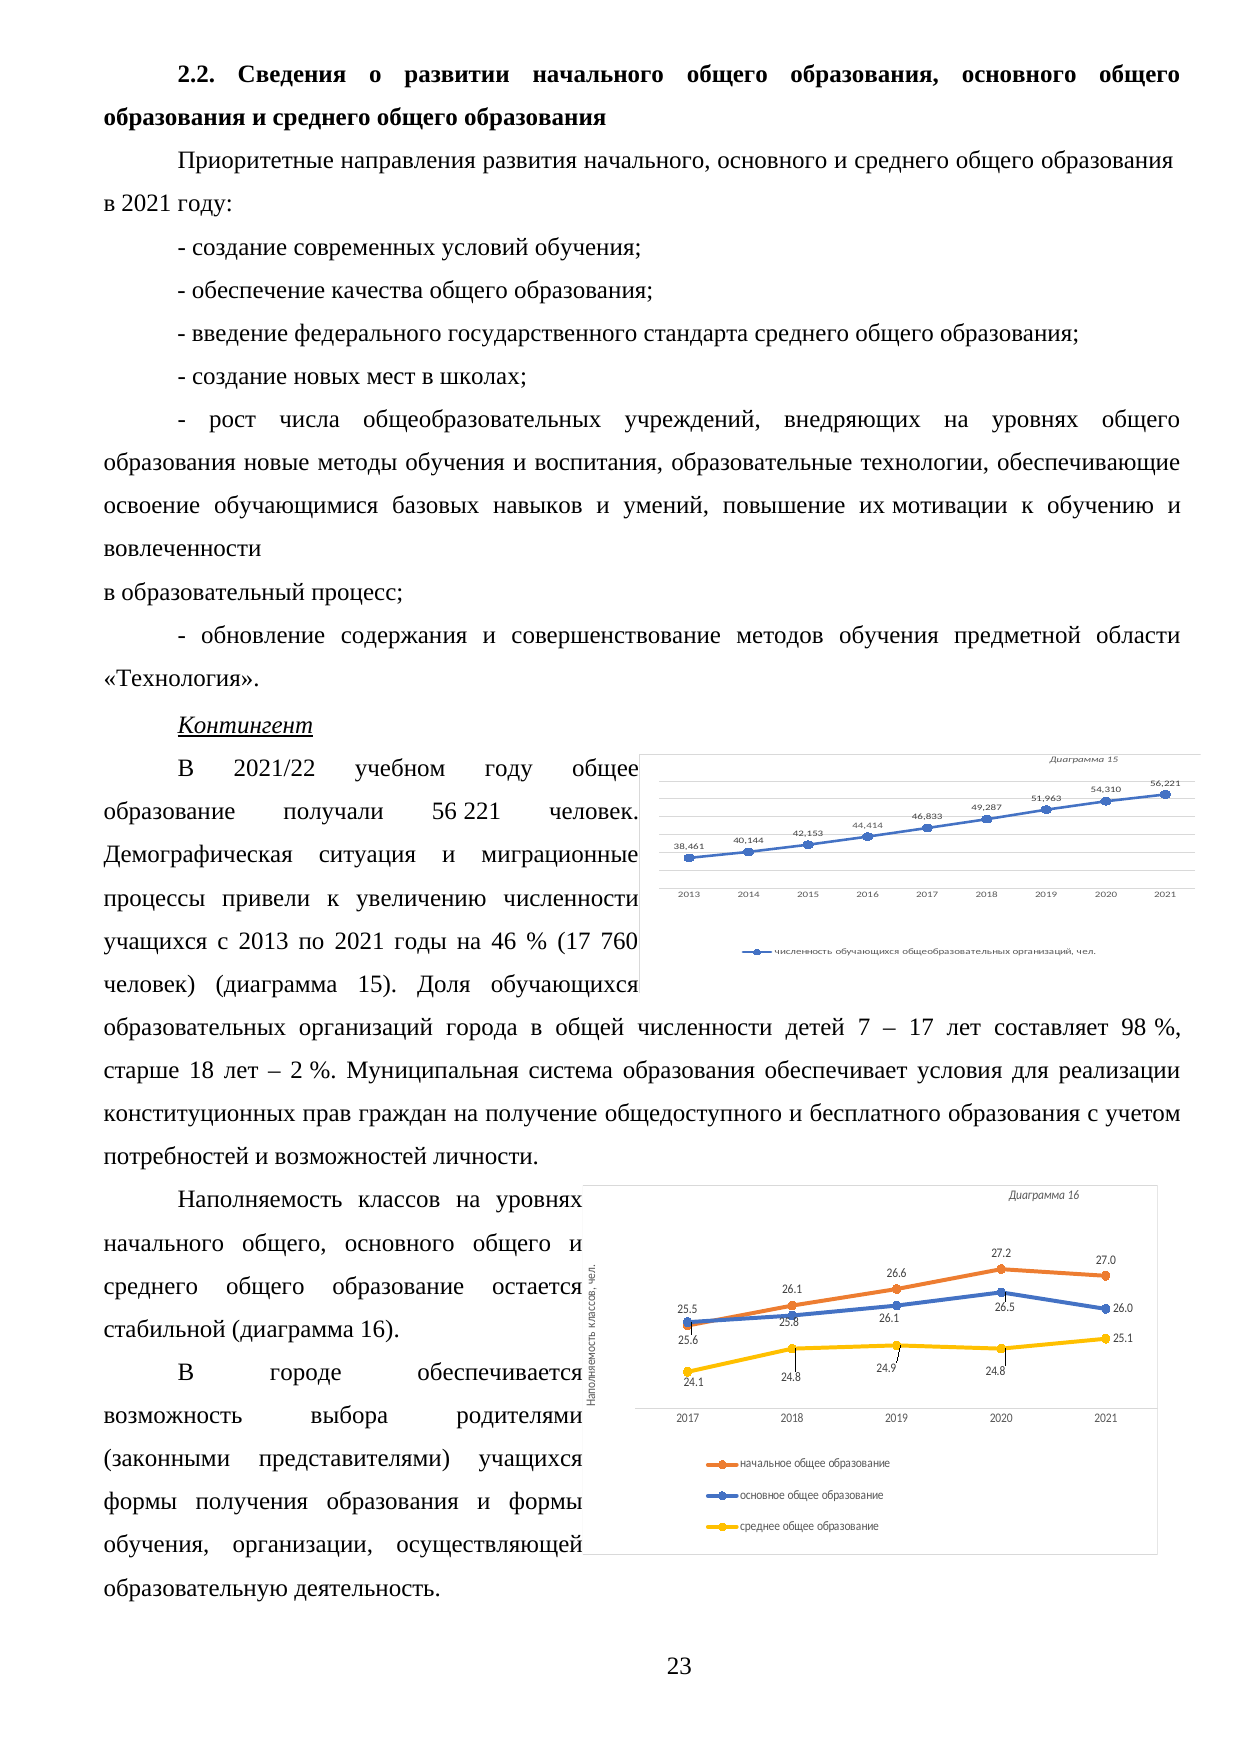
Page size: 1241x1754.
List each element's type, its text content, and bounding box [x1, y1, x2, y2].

text В 2021/22 учебном году общее образование получали 56 221 человек. Демографическая ситуация и миграционные процессы привели к увеличению численности учащихся с 2013 по 2021 годы на 46 % (17 760 человек) (диаграмма 15). Доля обучающихся образовательных организаций города в общей численности детей 7 – 17 лет составляет 98 %, старше 18 лет – 2 %. Муниципальная система образования обеспечивает условия для реализации конституционных прав граждан на получение общедоступного и бесплатного образования с учетом потребностей и возможностей личности. [103, 753, 1181, 1170]
text - введение федерального государственного стандарта среднего общего образования; [103, 318, 1181, 347]
text - создание новых мест в школах; [103, 361, 1181, 390]
text В городе обеспечивается возможность выбора родителями (законными представителями) учащихся формы получения образования и формы обучения, организации, осуществляющей образовательную деятельность. [103, 1357, 1181, 1601]
text - обновление содержания и совершенствование методов обучения предметной области «Технология». [103, 620, 1181, 692]
text - обеспечение качества общего образования; [103, 275, 1181, 303]
text Приоритетные направления развития начального, основного и среднего общего образования в 2021 году: [103, 145, 1181, 217]
text - создание современных условий обучения; [103, 232, 1181, 260]
text - рост числа общеобразовательных учреждений, внедряющих на уровнях общего образования новые методы обучения и воспитания, образовательные технологии, обеспечивающие освоение обучающимися базовых навыков и умений, повышение их мотивации к обучению и вовлеченности в образовательный процесс; [103, 404, 1181, 605]
text Наполняемость классов на уровнях начального общего, основного общего и среднего общего образование остается стабильной (диаграмма 16). [103, 1184, 1181, 1343]
